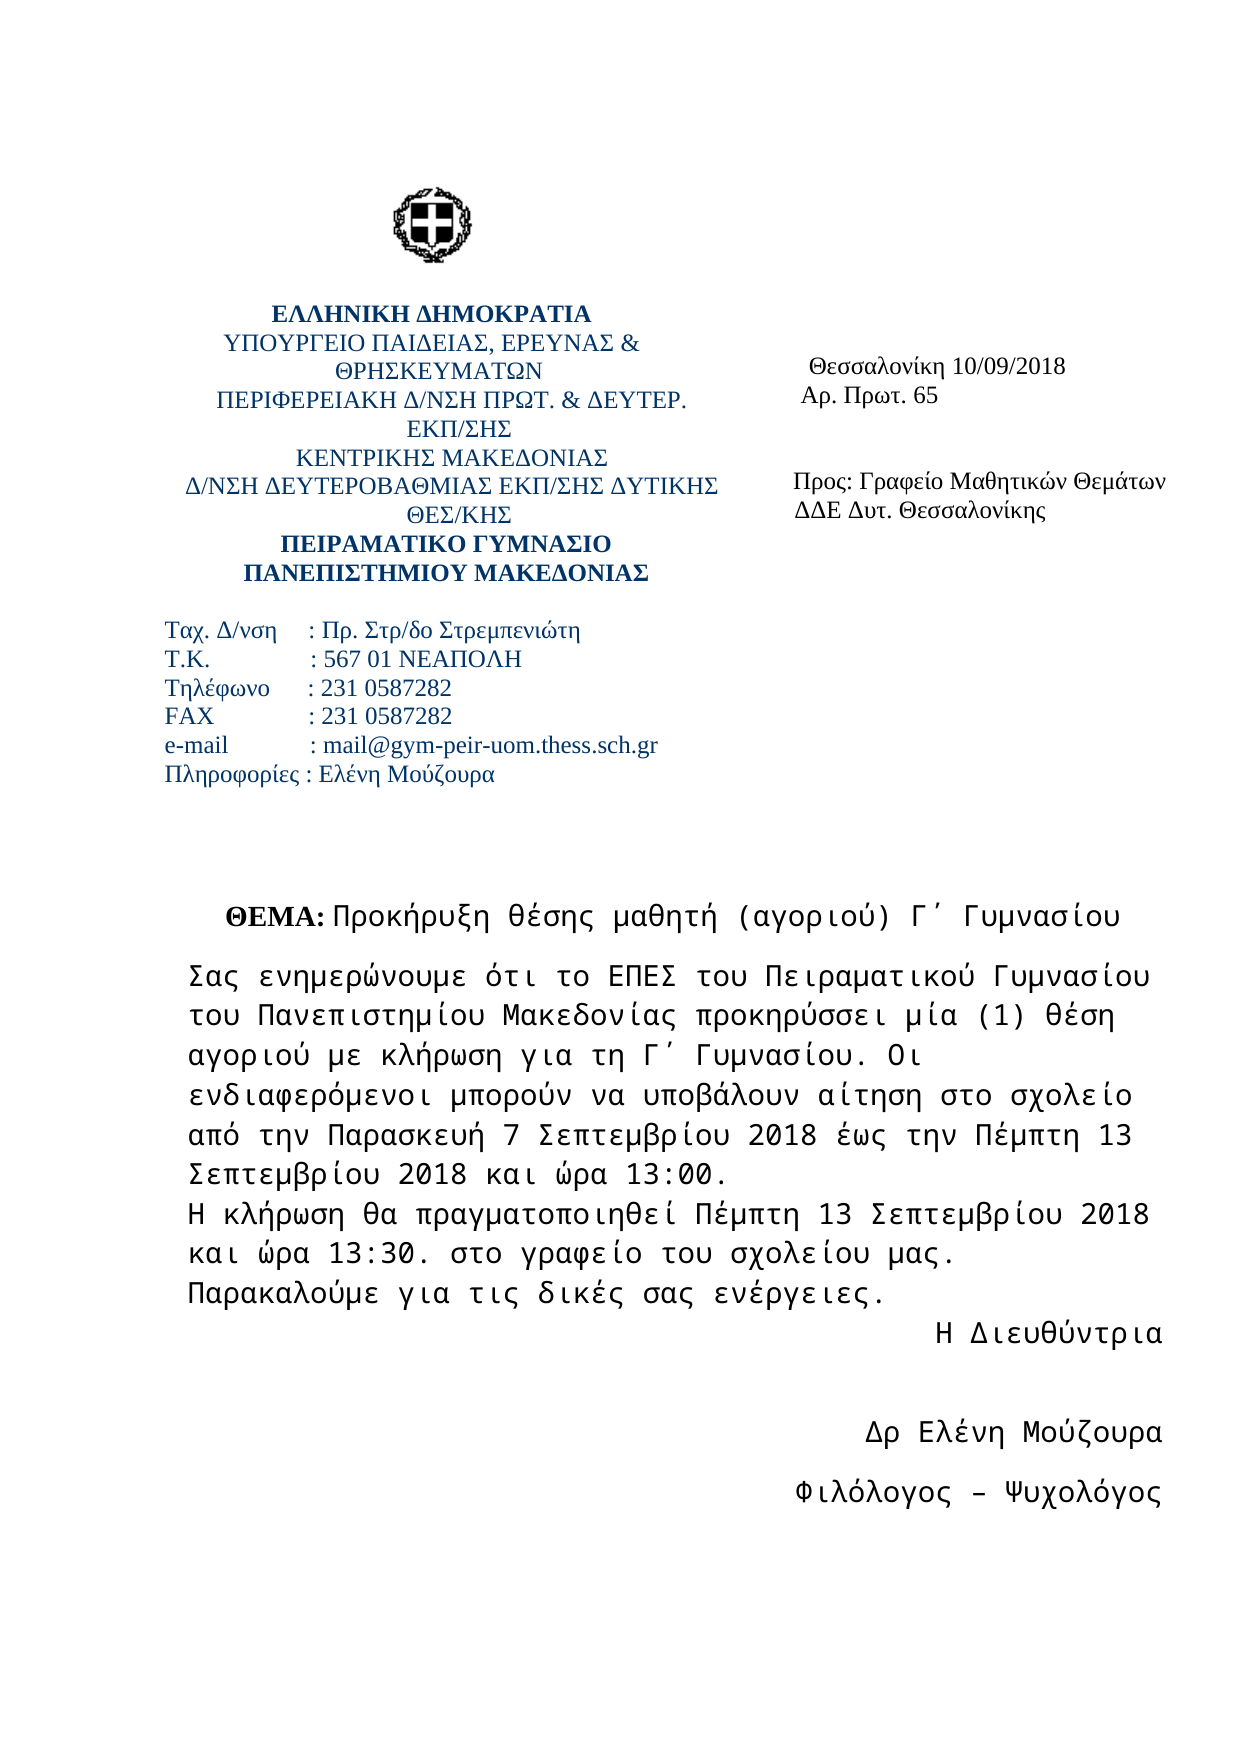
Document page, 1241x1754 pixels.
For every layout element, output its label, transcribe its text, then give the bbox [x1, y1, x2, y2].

text Δρ Ελένη Μούζουρα Φιλόλογος – Ψυχολόγος [187, 1411, 1162, 1511]
text Παρακαλούμε για τις δικές σας ενέργειες. [187, 1272, 1162, 1312]
text ΘΕΜΑ: Προκήρυξη θέσης μαθητή (αγοριού) Γ΄ Γυμνασίου [225, 896, 1162, 935]
table_header ΕΛΛΗΝΙΚΗ ΔΗΜΟΚΡΑΤΙΑ ΥΠΟΥΡΓΕΙΟ ΠΑΙΔΕΙΑΣ, ΕΡEΥΝΑΣ & ΘΡΗΣΚΕΥΜΑΤΩΝ ΠΕΡΙΦΕΡΕΙΑΚΗ Δ/ΝΣΗ ΠΡΩΤ. & ΔΕΥΤΕΡ. ΕΚΠ/ΣΗΣ ΚΕΝΤΡΙΚΗΣ ΜΑΚΕΔΟΝΙΑΣ Δ/ΝΣΗ ΔΕΥΤΕΡΟΒΑΘΜΙΑΣ ΕΚΠ/ΣΗΣ ΔΥΤΙΚΗΣ ΘΕΣ/ΚΗΣ ΠΕΙΡΑΜΑΤΙΚΟ ΓΥΜΝΑΣΙΟ ΠΑΝΕΠΙΣΤΗΜΙΟΥ ΜΑΚΕΔΟΝΙΑΣ Ταχ. Δ/νση : Πρ. Στρ/δο Στρεμπενιώτη Τ.Κ. : 567 01 ΝΕΑΠΟΛΗ Τηλέφωνο : 231 0587282 FAX : 231 0587282 e-mail : mail@gym-peir-uom.thess.sch.gr Πληροφορίες : Ελένη Μούζουρα [153, 150, 739, 845]
text Η κλήρωση θα πραγματοποιηθεί Πέμπτη 13 Σεπτεμβρίου 2018 και ώρα 13:30. στο γραφείο του σχολείου μας. [187, 1193, 1162, 1272]
text Η Διευθύντρια [712, 1312, 1162, 1352]
picture [294, 178, 569, 271]
table_header Θεσσαλονίκη 10/09/2018 Αρ. Πρωτ. 65 Προς: Γραφείο Μαθητικών Θεμάτων ΔΔΕ Δυτ. Θεσσαλονίκης [739, 150, 1197, 845]
text Σας ενημερώνουμε ότι το ΕΠΕΣ του Πειραματικού Γυμνασίου του Πανεπιστημίου Μακεδονίας προκηρύσσει μία (1) θέση αγοριού με κλήρωση για τη Γ΄ Γυμνασίου. Οι ενδιαφερόμενοι μπορούν να υποβάλουν αίτηση στο σχολείο από την Παρασκευή 7 Σεπτεμβρίου 2018 έως την Πέμπτη 13 Σεπτεμβρίου 2018 και ώρα 13:00. [187, 955, 1162, 1193]
